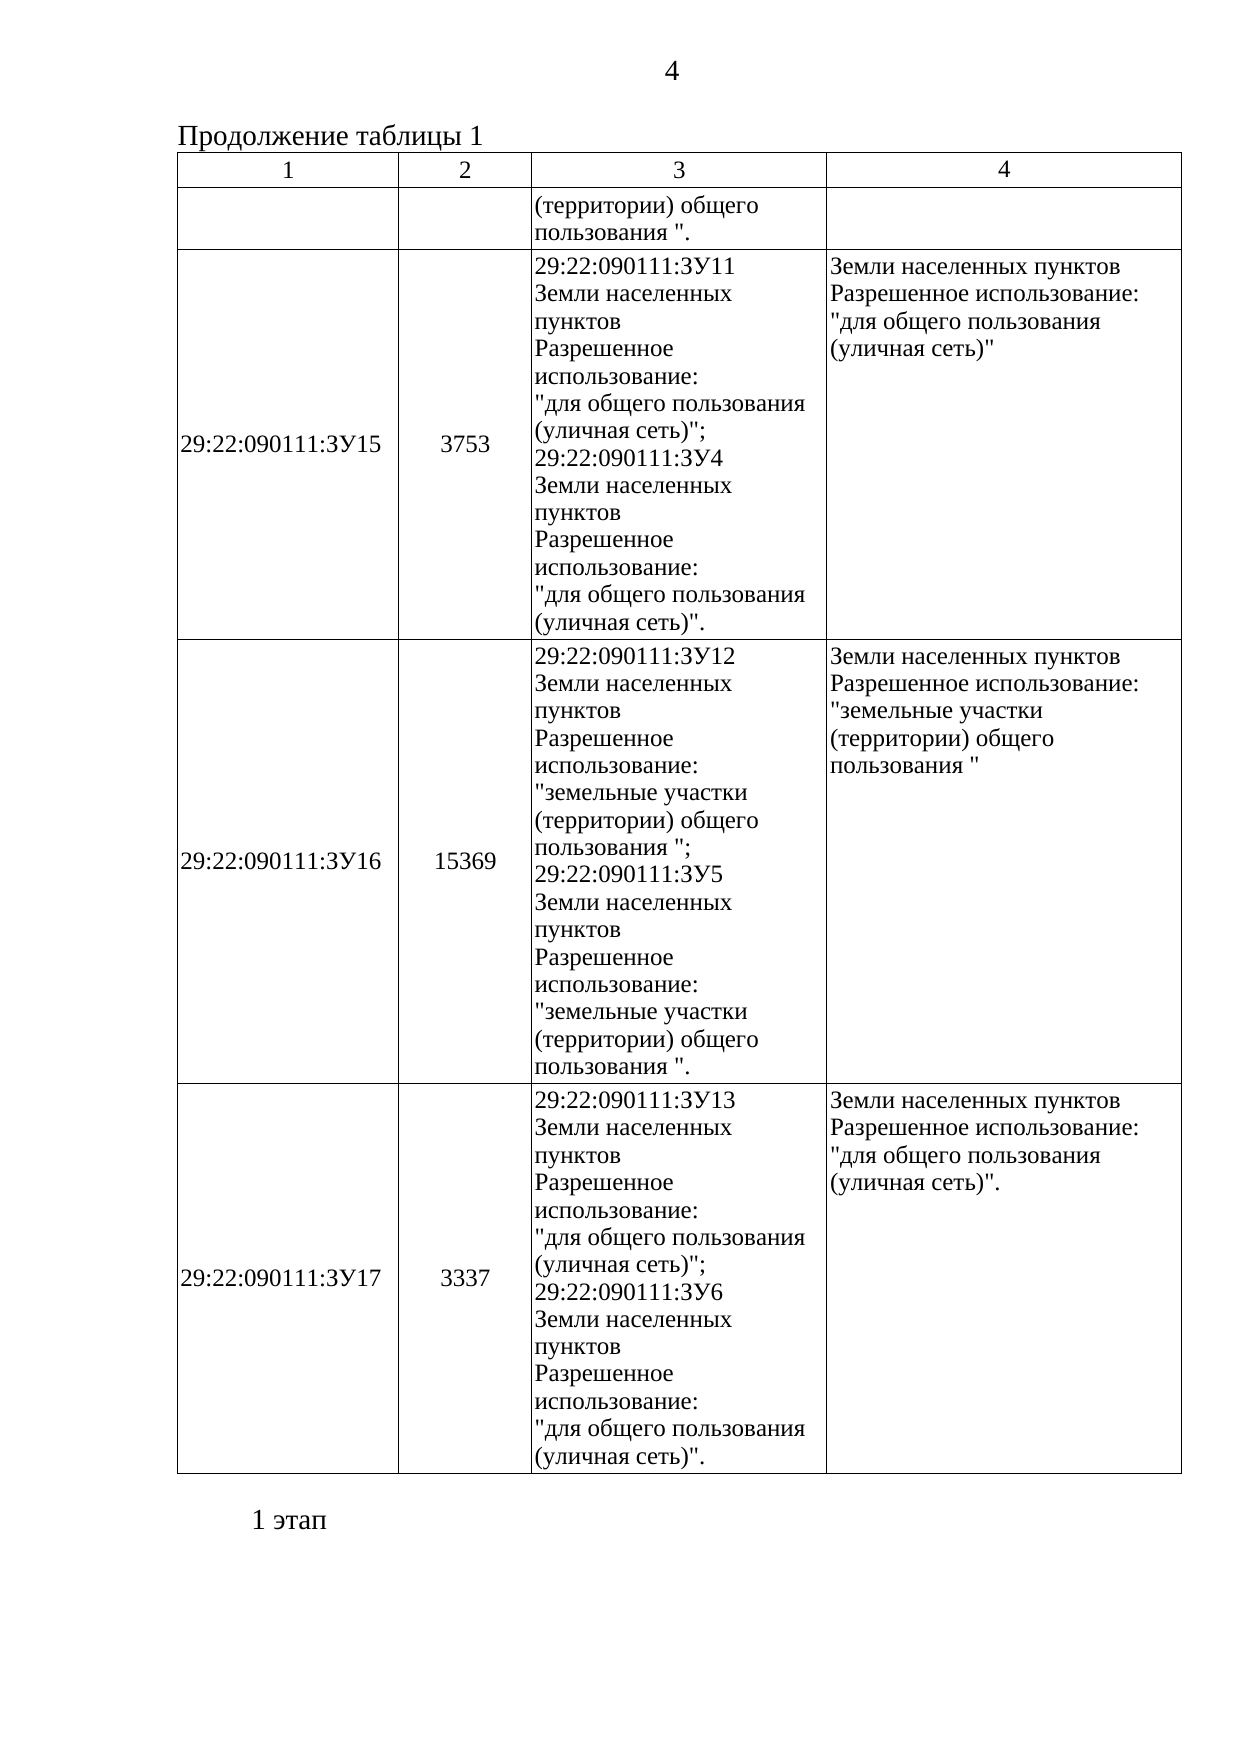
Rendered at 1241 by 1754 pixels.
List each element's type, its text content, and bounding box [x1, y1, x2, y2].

table_cell [399, 188, 531, 249]
table_cell Земли населенных пунктов Разрешенное использование: "земельные участки (территории) общего пользования " [827, 640, 1181, 1083]
table_header 2 [399, 153, 531, 187]
table_cell 29:22:090111:ЗУ15 [178, 250, 398, 638]
table_header 4 [827, 153, 1181, 187]
table_cell Земли населенных пунктов Разрешенное использование: "для общего пользования (уличная сеть)". [827, 1084, 1181, 1472]
table_cell 3753 [399, 250, 531, 638]
table_cell 29:22:090111:ЗУ13 Земли населенных пунктов Разрешенное использование: "для общего пользования (уличная сеть)"; 29:22:090111:ЗУ6 Земли населенных пунктов Разрешенное использование: "для общего пользования (уличная сеть)". [532, 1084, 826, 1472]
table_cell 29:22:090111:ЗУ11 Земли населенных пунктов Разрешенное использование: "для общего пользования (уличная сеть)"; 29:22:090111:ЗУ4 Земли населенных пунктов Разрешенное использование: "для общего пользования (уличная сеть)". [532, 250, 826, 638]
table_cell [178, 188, 398, 249]
table_cell 15369 [399, 640, 531, 1083]
text 1 этап [177, 1502, 1167, 1536]
table_cell 29:22:090111:ЗУ16 [178, 640, 398, 1083]
table_cell [827, 188, 1181, 249]
table_cell 29:22:090111:ЗУ12 Земли населенных пунктов Разрешенное использование: "земельные участки (территории) общего пользования "; 29:22:090111:ЗУ5 Земли населенных пунктов Разрешенное использование: "земельные участки (территории) общего пользования ". [532, 640, 826, 1083]
table_header 3 [532, 153, 826, 187]
table_cell (территории) общего пользования ". [532, 188, 826, 249]
text Продолжение таблицы 1 [177, 118, 1166, 152]
table_header 1 [178, 153, 398, 187]
table_cell 3337 [399, 1084, 531, 1472]
table_cell Земли населенных пунктов Разрешенное использование: "для общего пользования (уличная сеть)" [827, 250, 1181, 638]
table_cell 29:22:090111:ЗУ17 [178, 1084, 398, 1472]
